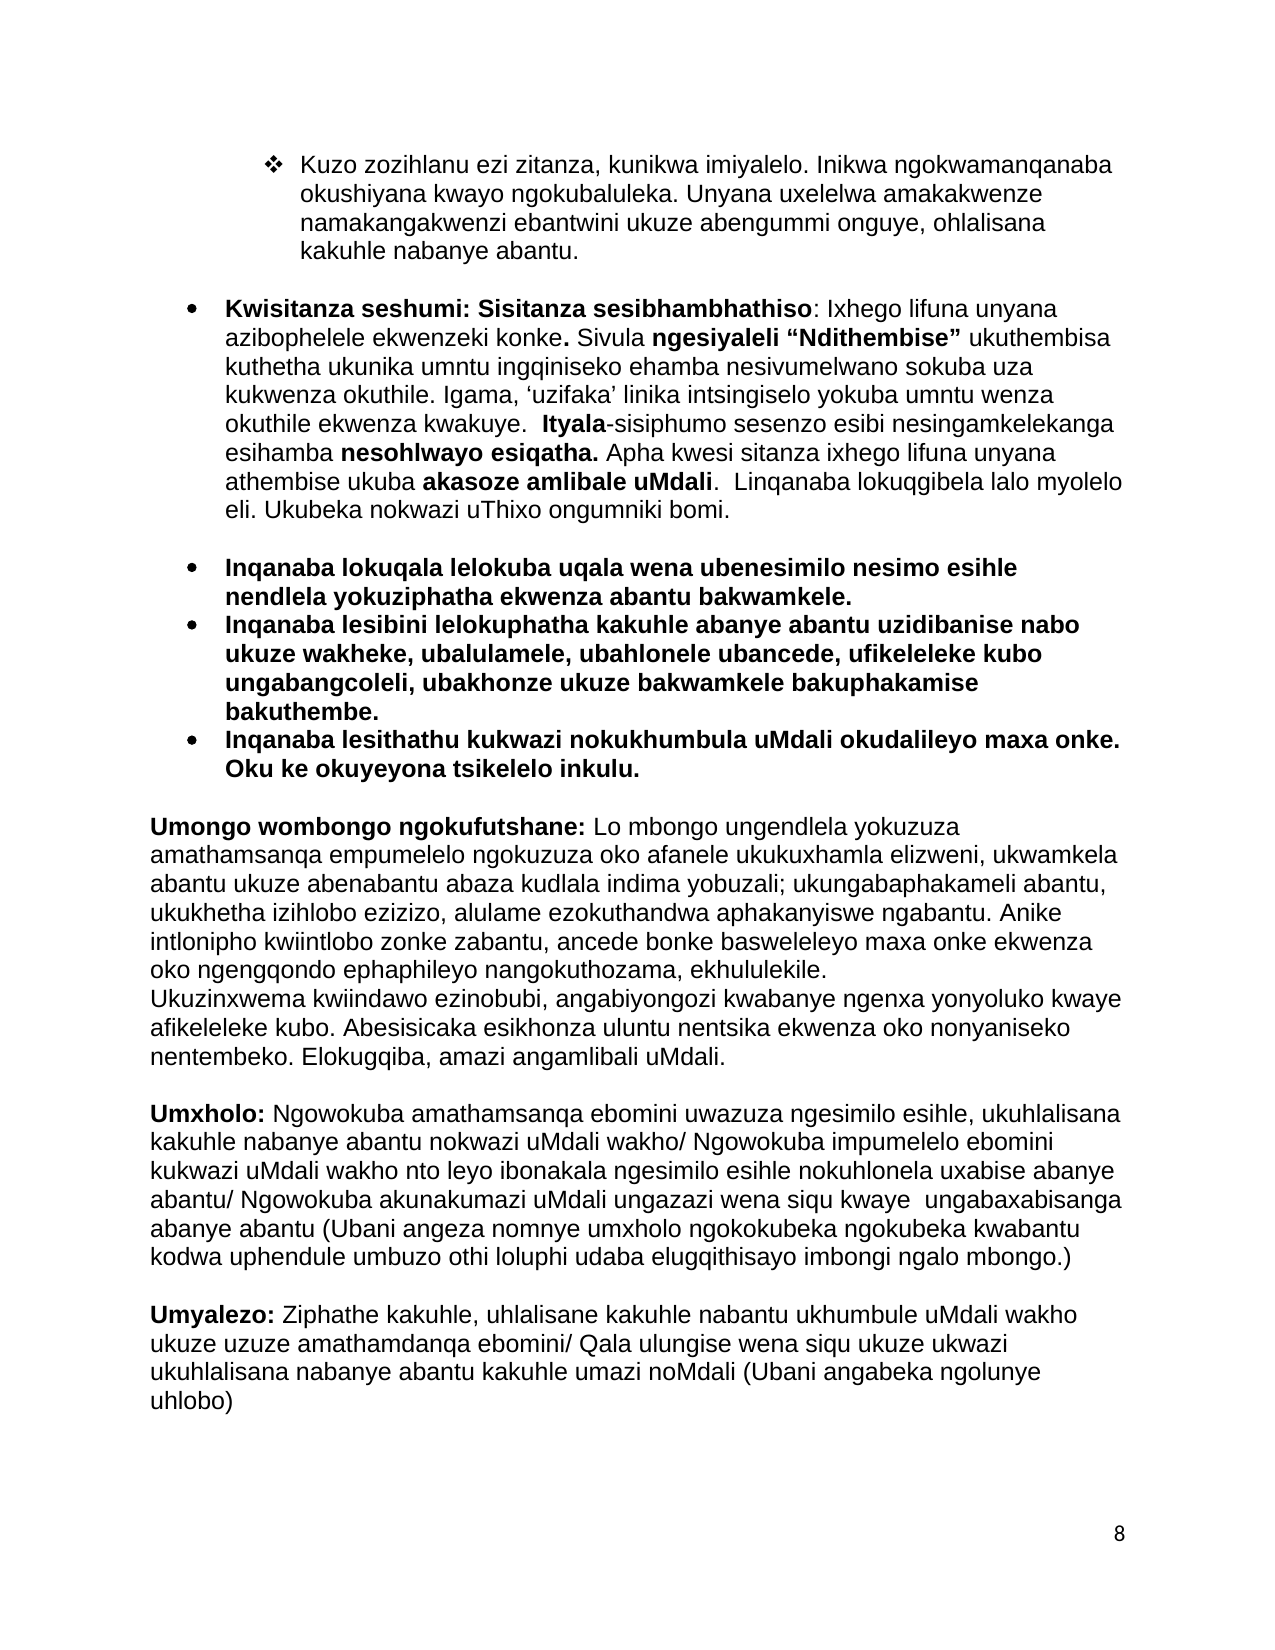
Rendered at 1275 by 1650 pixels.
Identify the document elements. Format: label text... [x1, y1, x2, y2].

list Inqanaba lesithathu kukwazi nokukhumbula uMdali okudalileyo maxa onke. Oku ke okuyeyona tsikelelo inkulu. [187, 725, 1125, 783]
list Inqanaba lesibini lelokuphatha kakuhle abanye abantu uzidibanise nabo ukuze wakheke, ubalulamele, ubahlonele ubancede, ufikeleleke kubo ungabangcoleli, ubakhonze ukuze bakwamkele bakuphakamise bakuthembe. [187, 610, 1125, 725]
text Ukuzinxwema kwiindawo ezinobubi, angabiyongozi kwabanye ngenxa yonyoluko kwaye afikeleleke kubo. Abesisicaka esikhonza uluntu nentsika ekwenza oko nonyaniseko nentembeko. Elokugqiba, amazi angamlibali uMdali. [150, 984, 1125, 1098]
text Umongo wombongo ngokufutshane: Lo mbongo ungendlela yokuzuza amathamsanqa empumelelo ngokuzuza oko afanele ukukuxhamla elizweni, ukwamkela abantu ukuze abenabantu abaza kudlala indima yobuzali; ukungabaphakameli abantu, ukukhetha izihlobo ezizizo, alulame ezokuthandwa aphakanyiswe ngabantu. Anike intlonipho kwiintlobo zonke zabantu, ancede bonke basweleleyo maxa onke ekwenza oko ngengqondo ephaphileyo nangokuthozama, ekhululekile. [150, 812, 1125, 984]
list Kuzo zozihlanu ezi zitanza, kunikwa imiyalelo. Inikwa ngokwamanqanaba okushiyana kwayo ngokubaluleka. Unyana uxelelwa amakakwenze namakangakwenzi ebantwini ukuze abengummi onguye, ohlalisana kakuhle nabanye abantu. [262, 150, 1125, 265]
text Umxholo: Ngowokuba amathamsanqa ebomini uwazuza ngesimilo esihle, ukuhlalisana kakuhle nabanye abantu nokwazi uMdali wakho/ Ngowokuba impumelelo ebomini kukwazi uMdali wakho nto leyo ibonakala ngesimilo esihle nokuhlonela uxabise abanye abantu/ Ngowokuba akunakumazi uMdali ungazazi wena siqu kwaye ungabaxabisanga abanye abantu (Ubani angeza nomnye umxholo ngokokubeka ngokubeka kwabantu kodwa uphendule umbuzo othi loluphi udaba elugqithisayo imbongi ngalo mbongo.) [150, 1098, 1125, 1271]
text Umyalezo: Ziphathe kakuhle, uhlalisane kakuhle nabantu ukhumbule uMdali wakho ukuze uzuze amathamdanqa ebomini/ Qala ulungise wena siqu ukuze ukwazi ukuhlalisana nabanye abantu kakuhle umazi noMdali (Ubani angabeka ngolunye uhlobo) [150, 1300, 1125, 1415]
list Inqanaba lokuqala lelokuba uqala wena ubenesimilo nesimo esihle nendlela yokuziphatha ekwenza abantu bakwamkele. [187, 553, 1125, 610]
list Kwisitanza seshumi: Sisitanza sesibhambhathiso: Ixhego lifuna unyana azibophelele ekwenzeki konke. Sivula ngesiyaleli “Ndithembise” ukuthembisa kuthetha ukunika umntu ingqiniseko ehamba nesivumelwano sokuba uza kukwenza okuthile. Igama, ‘uzifaka’ linika intsingiselo yokuba umntu wenza okuthile ekwenza kwakuye. Ityala-sisiphumo sesenzo esibi nesingamkelekanga esihamba nesohlwayo esiqatha. Apha kwesi sitanza ixhego lifuna unyana athembise ukuba akasoze amlibale uMdali. Linqanaba lokuqgibela lalo myolelo eli. Ukubeka nokwazi uThixo ongumniki bomi. [187, 294, 1125, 524]
